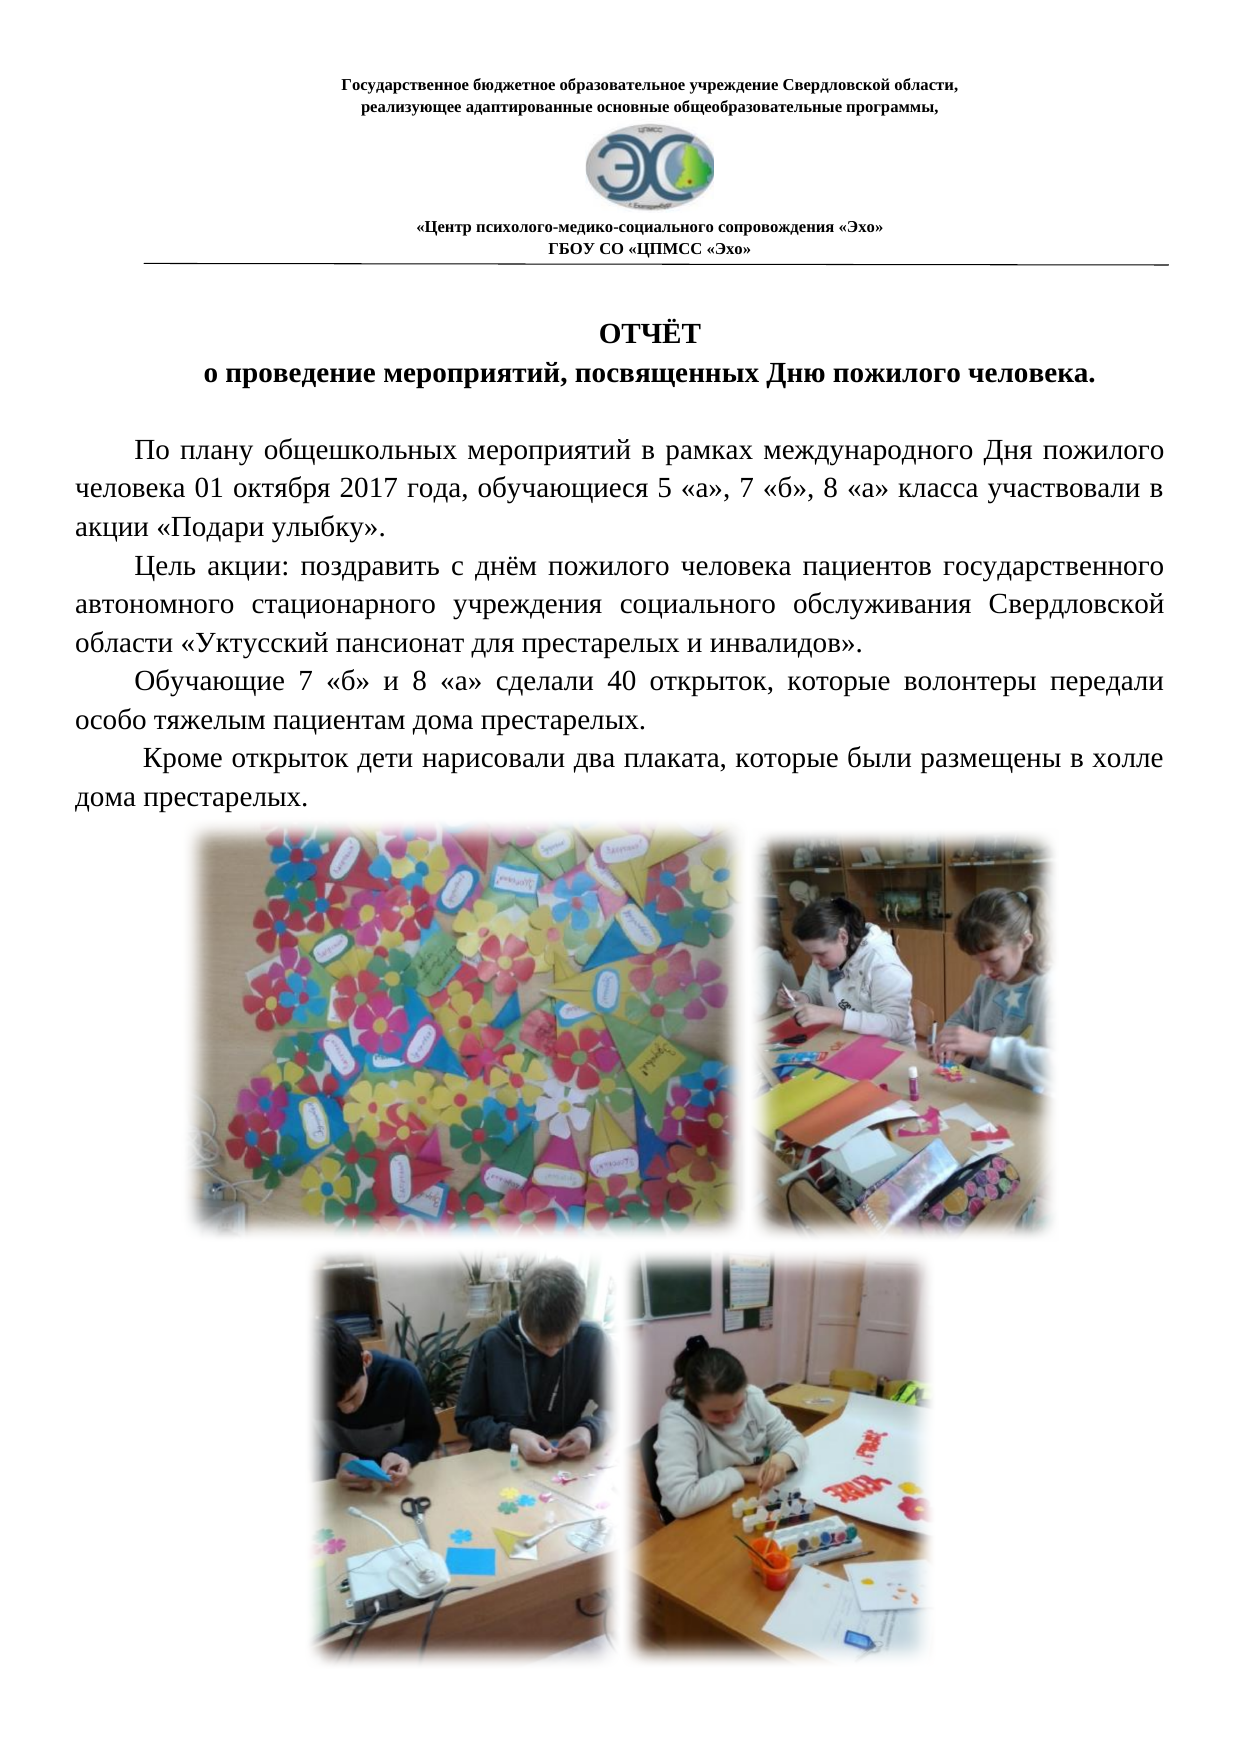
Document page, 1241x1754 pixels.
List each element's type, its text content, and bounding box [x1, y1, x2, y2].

picture [650, 1276, 908, 1640]
text По плану общешкольных мероприятий в рамках международного Дня пожилого человека 01 октября 2017 года, обучающиеся 5 «а», 7 «б», 8 «а» класса участвовали в акции «Подари улыбку». [75, 432, 1165, 543]
picture [211, 847, 719, 1213]
text «Центр психолого-медико-социального сопровождения «Эхо» [75, 217, 1165, 236]
picture [778, 857, 1030, 1213]
text Кроме открыток дети нарисовали два плаката, которые были размещены в холле дома престарелых. [75, 740, 1165, 812]
picture [585, 118, 714, 213]
picture [334, 1276, 593, 1641]
text о проведение мероприятий, посвященных Дню пожилого человека. [75, 355, 1165, 388]
text Цель акции: поздравить с днём пожилого человека пациентов государственного автономного стационарного учреждения социального обслуживания Свердловской области «Уктусский пансионат для престарелых и инвалидов». [75, 548, 1165, 658]
text ОТЧЁТ [75, 316, 1165, 350]
text Государственное бюджетное образовательное учреждение Свердловской области, [75, 75, 1165, 94]
text Обучающие 7 «б» и 8 «а» сделали 40 открыток, которые волонтеры передали особо тяжелым пациентам дома престарелых. [75, 663, 1165, 735]
text ГБОУ СО «ЦПМСС «Эхо» [75, 239, 1165, 258]
text реализующее адаптированные основные общеобразовательные программы, [75, 97, 1165, 116]
